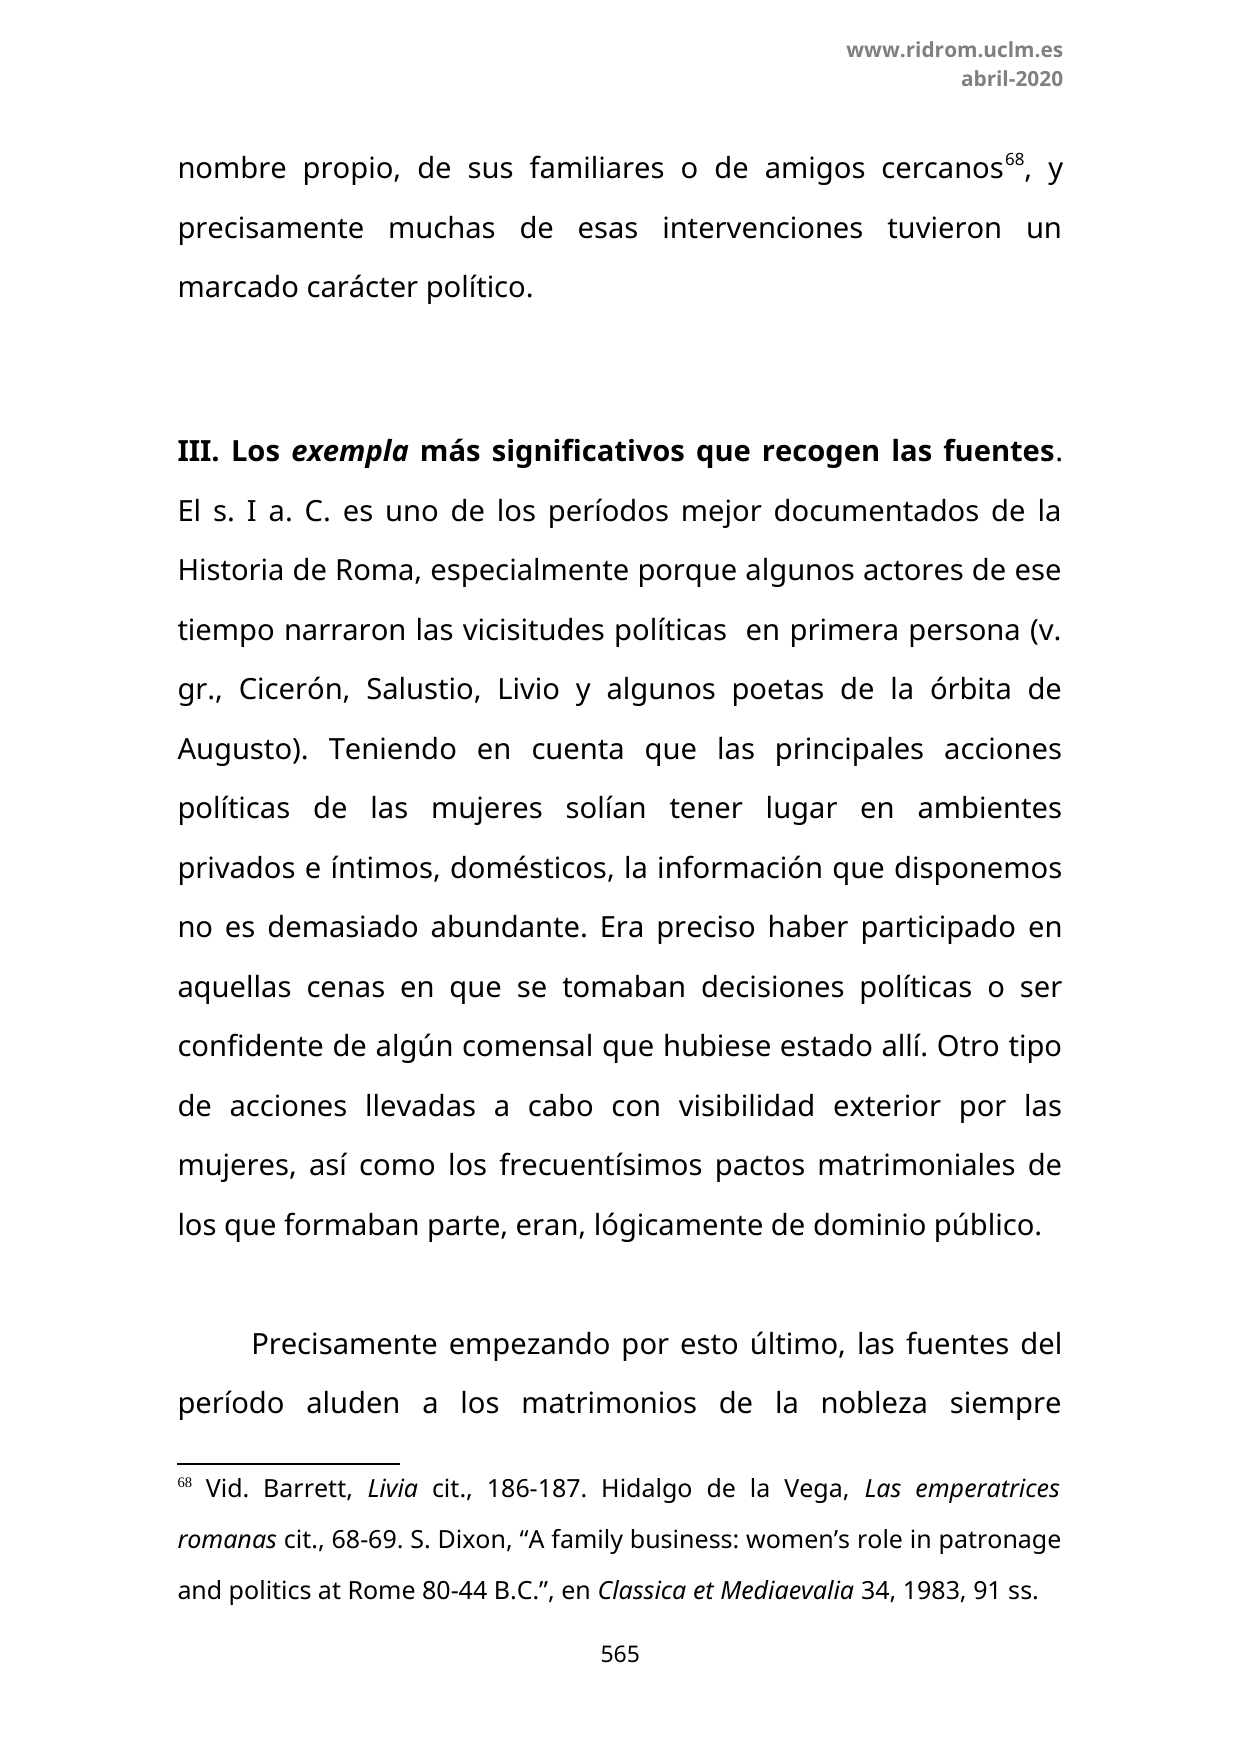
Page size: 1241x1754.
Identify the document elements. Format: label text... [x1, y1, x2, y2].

text III. Los exempla más significativos que recogen las fuentes. El s. I a. C. es uno de los períodos mejor documentados de la Historia de Roma, especialmente porque algunos actores de ese tiempo narraron las vicisitudes políticas en primera persona (v. gr., Cicerón, Salustio, Livio y algunos poetas de la órbita de Augusto). Teniendo en cuenta que las principales acciones políticas de las mujeres solían tener lugar en ambientes privados e íntimos, domésticos, la información que disponemos no es demasiado abundante. Era preciso haber participado en aquellas cenas en que se tomaban decisiones políticas o ser confidente de algún comensal que hubiese estado allí. Otro tipo de acciones llevadas a cabo con visibilidad exterior por las mujeres, así como los frecuentísimos pactos matrimoniales de los que formaban parte, eran, lógicamente de dominio público. [177, 431, 1063, 1244]
text Pero también a través de las relaciones de amistad. La amicitia era para los romanos, más que un sentimiento, un especial estado ligado a la virtud al que toda persona de bien debía aspirar en su vida personal y que alcanzó un valor y un tratamiento formal y objetivo. Cicerón explicaba que la amicitia privata surgía y se fundaba sobre la cognatio, la adfinitas y vicinitas, extendiéndose a otros círculos por distintos motivos como la utilitas, la necessitudo y los mutua officia, las finalidades y afinidades políticas, y a través de las commendationes. Obviamente no se trataba de una relación reservada a los hombres: las mujeres cultivaban igualmente la amistad con personas de su mismo y distinto sexo. Y entre amigos, la mediación o intercesión era muy habitual para defender intereses familiares o de terceros, fuesen políticos, económicos, éticos o de cualquier otra índole. Las fuentes revelan mediaciones de las feminae muy valiosas y prácticas en nombre propio, de sus familiares o de amigos cercanos, y precisamente muchas de esas intervenciones tuvieron un marcado carácter político. [177, 148, 1063, 306]
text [177, 1323, 1063, 1422]
